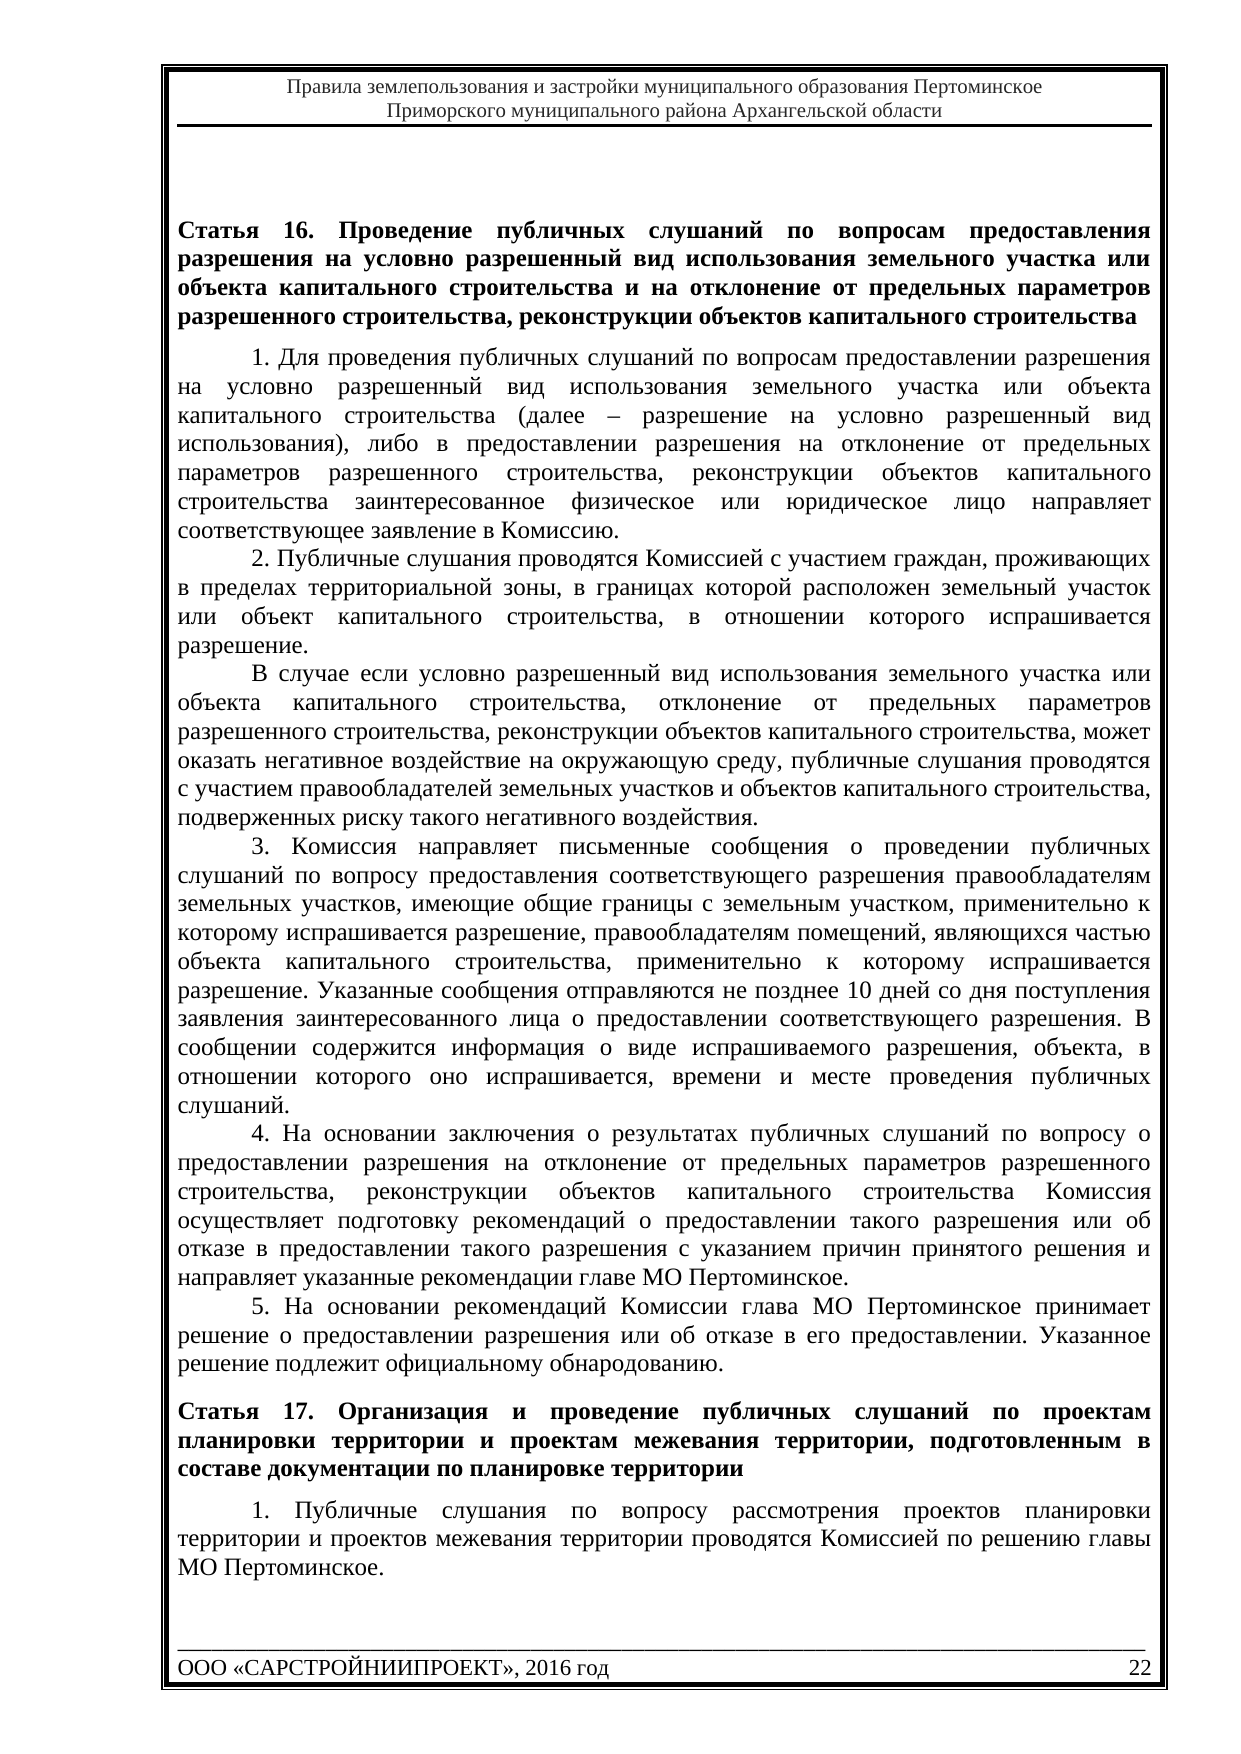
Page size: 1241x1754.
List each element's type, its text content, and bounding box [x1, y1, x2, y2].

text 2. Публичные слушания проводятся Комиссией с участием граждан, проживающих в пределах территориальной зоны, в границах которой расположен земельный участок или объект капитального строительства, в отношении которого испрашивается разрешение. [177, 543, 1152, 658]
text 1. Публичные слушания по вопросу рассмотрения проектов планировки территории и проектов межевания территории проводятся Комиссией по решению главы МО Пертоминское. [177, 1495, 1152, 1581]
text 5. На основании рекомендаций Комиссии глава МО Пертоминское принимает решение о предоставлении разрешения или об отказе в его предоставлении. Указанное решение подлежит официальному обнародованию. [177, 1291, 1152, 1377]
text 3. Комиссия направляет письменные сообщения о проведении публичных слушаний по вопросу предоставления соответствующего разрешения правообладателям земельных участков, имеющие общие границы с земельным участком, применительно к которому испрашивается разрешение, правообладателям помещений, являющихся частью объекта капитального строительства, применительно к которому испрашивается разрешение. Указанные сообщения отправляются не позднее 10 дней со дня поступления заявления заинтересованного лица о предоставлении соответствующего разрешения. В сообщении содержится информация о виде испрашиваемого разрешения, объекта, в отношении которого оно испрашивается, времени и месте проведения публичных слушаний. [177, 831, 1152, 1118]
subtitle Статья 17. Организация и проведение публичных слушаний по проектам планировки территории и проектам межевания территории, подготовленным в составе документации по планировке территории [177, 1396, 1152, 1482]
text 1. Для проведения публичных слушаний по вопросам предоставлении разрешения на условно разрешенный вид использования земельного участка или объекта капитального строительства (далее – разрешение на условно разрешенный вид использования), либо в предоставлении разрешения на отклонение от предельных параметров разрешенного строительства, реконструкции объектов капитального строительства заинтересованное физическое или юридическое лицо направляет соответствующее заявление в Комиссию. [177, 342, 1152, 543]
subtitle Статья 16. Проведение публичных слушаний по вопросам предоставления разрешения на условно разрешенный вид использования земельного участка или объекта капитального строительства и на отклонение от предельных параметров разрешенного строительства, реконструкции объектов капитального строительства [177, 215, 1152, 330]
text В случае если условно разрешенный вид использования земельного участка или объекта капитального строительства, отклонение от предельных параметров разрешенного строительства, реконструкции объектов капитального строительства, может оказать негативное воздействие на окружающую среду, публичные слушания проводятся с участием правообладателей земельных участков и объектов капитального строительства, подверженных риску такого негативного воздействия. [177, 658, 1152, 831]
text 4. На основании заключения о результатах публичных слушаний по вопросу о предоставлении разрешения на отклонение от предельных параметров разрешенного строительства, реконструкции объектов капитального строительства Комиссия осуществляет подготовку рекомендаций о предоставлении такого разрешения или об отказе в предоставлении такого разрешения с указанием причин принятого решения и направляет указанные рекомендации главе МО Пертоминское. [177, 1118, 1152, 1291]
